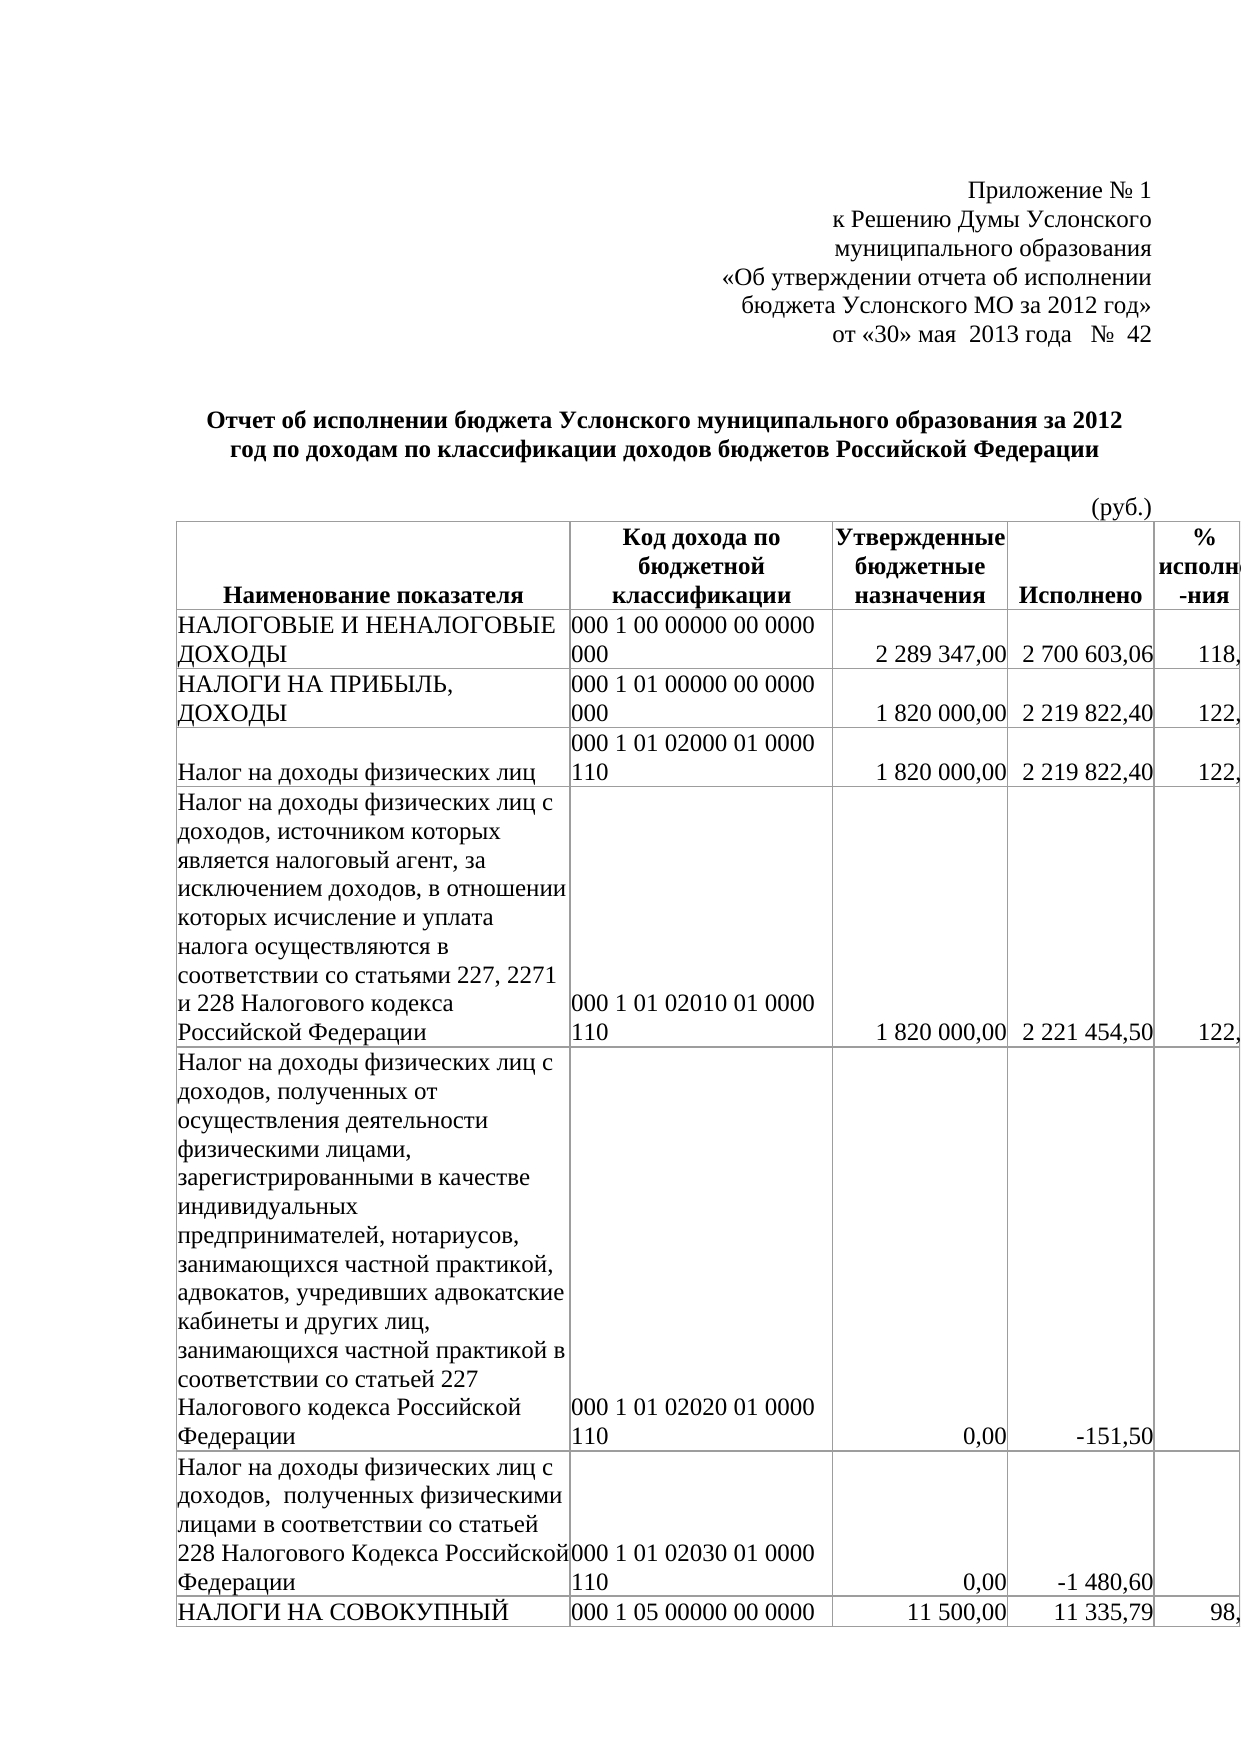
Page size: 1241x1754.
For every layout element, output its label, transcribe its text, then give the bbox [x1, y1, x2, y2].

table_cell 000 1 01 02020 01 0000 110 [571, 1048, 832, 1450]
table_cell 000 1 01 02000 01 0000 110 [571, 728, 832, 786]
table_cell Налог на доходы физических лиц [177, 728, 569, 786]
table_cell 1 820 000,00 [833, 728, 1007, 786]
table_cell 000 1 01 02030 01 0000 110 [571, 1452, 832, 1595]
text бюджета Услонского МО за 2012 год» [177, 291, 1152, 319]
table_header Исполнено [1008, 522, 1153, 608]
table_cell 1 820 000,00 [833, 669, 1007, 727]
table_cell -151,50 [1008, 1048, 1153, 1450]
table_cell 2 700 603,06 [1008, 610, 1153, 667]
table_cell 2 219 822,40 [1008, 728, 1153, 786]
table_cell 11 335,79 [1008, 1597, 1153, 1626]
table_header Утвержденные бюджетные назначения [833, 522, 1007, 608]
table_cell 2 221 454,50 [1008, 787, 1153, 1046]
table_header Код дохода по бюджетной классификации [571, 522, 832, 608]
text Отчет об исполнении бюджета Услонского муниципального образования за 2012 год по доходам по классификации доходов бюджетов Российской Федерации [177, 406, 1152, 463]
text Приложение № 1 [177, 176, 1152, 204]
text муниципального образования [177, 233, 1152, 262]
table_cell 122,0 [1155, 728, 1239, 786]
table_cell НАЛОГИ НА ПРИБЫЛЬ, ДОХОДЫ [177, 669, 569, 727]
table_cell [1155, 1452, 1239, 1595]
table_cell Налог на доходы физических лиц с доходов, источником которых является налоговый агент, за исключением доходов, в отношении которых исчисление и уплата налога осуществляются в соответствии со статьями 227, 2271 и 228 Налогового кодекса Российской Федерации [177, 787, 569, 1046]
table_cell 0,00 [833, 1452, 1007, 1595]
text (руб.) [177, 492, 1152, 521]
table_cell 122,1 [1155, 787, 1239, 1046]
table_cell 000 1 05 00000 00 0000 000 [571, 1597, 832, 1626]
table_cell 000 1 01 02010 01 0000 110 [571, 787, 832, 1046]
table_cell [1155, 1048, 1239, 1450]
table_cell Налог на доходы физических лиц с доходов, полученных от осуществления деятельности физическими лицами, зарегистрированными в качестве индивидуальных предпринимателей, нотариусов, занимающихся частной практикой, адвокатов, учредивших адвокатские кабинеты и других лиц, занимающихся частной практикой в соответствии со статьей 227 Налогового кодекса Российской Федерации [177, 1048, 569, 1450]
table_cell 1 820 000,00 [833, 787, 1007, 1046]
text «Об утверждении отчета об исполнении [177, 262, 1152, 291]
table_cell Налог на доходы физических лиц с доходов, полученных физическими лицами в соответствии со статьей 228 Налогового Кодекса Российской Федерации [177, 1452, 569, 1595]
table_cell -1 480,60 [1008, 1452, 1153, 1595]
table_cell НАЛОГОВЫЕ И НЕНАЛОГОВЫЕ ДОХОДЫ [177, 610, 569, 667]
table_cell 2 219 822,40 [1008, 669, 1153, 727]
table_cell 98,6 [1155, 1597, 1239, 1626]
table_header Наименование показателя [177, 522, 569, 608]
table_cell 11 500,00 [833, 1597, 1007, 1626]
table_cell 0,00 [833, 1048, 1007, 1450]
text к Решению Думы Услонского [177, 204, 1152, 233]
text от «30» мая 2013 года № 42 [177, 319, 1152, 348]
table_cell 000 1 00 00000 00 0000 000 [571, 610, 832, 667]
table_cell 2 289 347,00 [833, 610, 1007, 667]
table_cell 122,0 [1155, 669, 1239, 727]
table_cell 118,0 [1155, 610, 1239, 667]
table_cell 000 1 01 00000 00 0000 000 [571, 669, 832, 727]
table_cell НАЛОГИ НА СОВОКУПНЫЙ ДОХОД [177, 1597, 569, 1626]
table_header % исполне-ния [1155, 522, 1239, 608]
